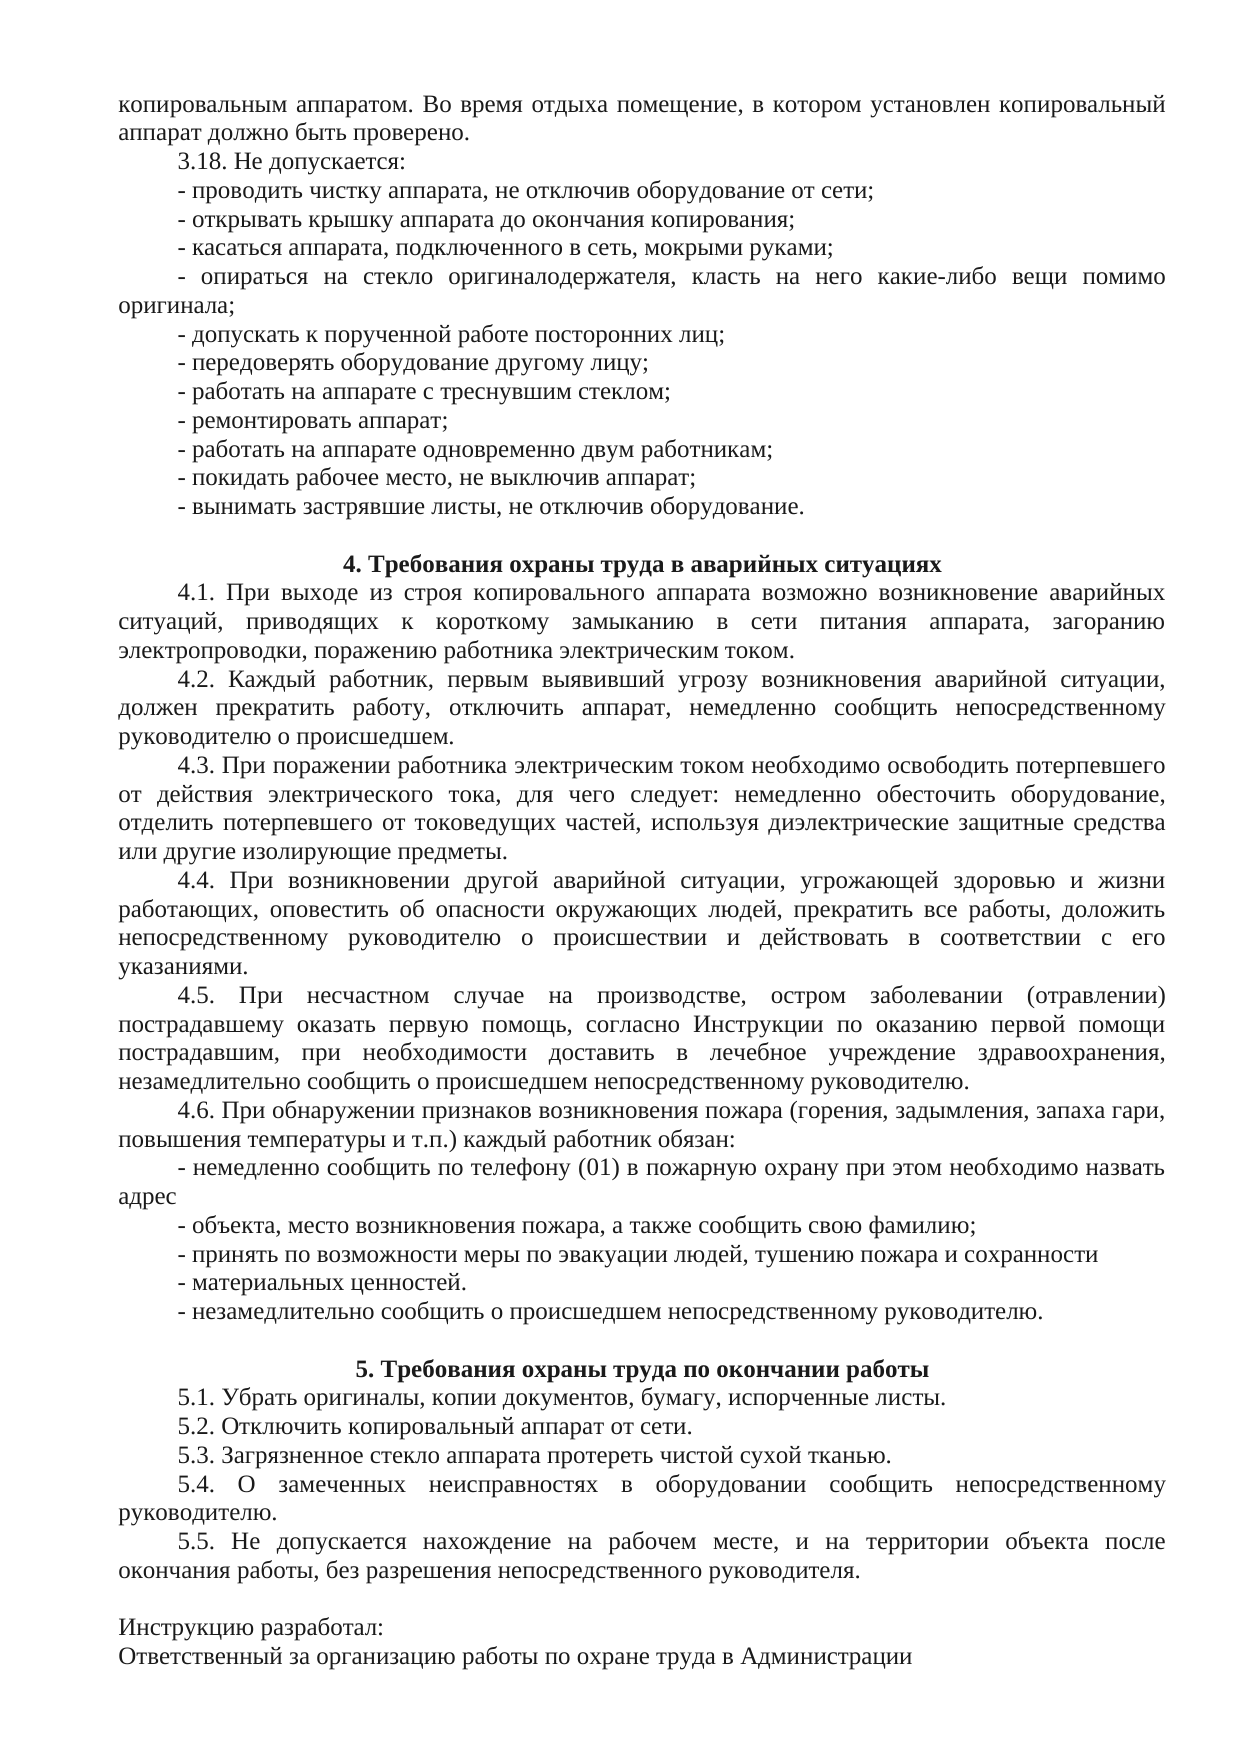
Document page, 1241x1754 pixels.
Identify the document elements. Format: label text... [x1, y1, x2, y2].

text 4.2. Каждый работник, первым выявивший угрозу возникновения аварийной ситуации, должен прекратить работу, отключить аппарат, немедленно сообщить непосредственному руководителю о происшедшем. [118, 664, 1167, 750]
text 5.1. Убрать оригиналы, копии документов, бумагу, испорченные листы. [118, 1382, 1167, 1411]
text - материальных ценностей. [118, 1267, 1167, 1296]
text 4.3. При поражении работника электрическим током необходимо освободить потерпевшего от действия электрического тока, для чего следует: немедленно обесточить оборудование, отделить потерпевшего от токоведущих частей, используя диэлектрические защитные средства или другие изолирующие предметы. [118, 750, 1167, 865]
text - работать на аппарате с треснувшим стеклом; [118, 376, 1167, 405]
text 4.6. При обнаружении признаков возникновения пожара (горения, задымления, запаха гари, повышения температуры и т.п.) каждый работник обязан: [118, 1095, 1167, 1152]
text 5.3. Загрязненное стекло аппарата протереть чистой сухой тканью. [118, 1440, 1167, 1469]
text 4.1. При выходе из строя копировального аппарата возможно возникновение аварийных ситуаций, приводящих к короткому замыканию в сети питания аппарата, загоранию электропроводки, поражению работника электрическим током. [118, 577, 1167, 664]
text - проводить чистку аппарата, не отключив оборудование от сети; [118, 175, 1167, 204]
text 4.4. При возникновении другой аварийной ситуации, угрожающей здоровью и жизни работающих, оповестить об опасности окружающих людей, прекратить все работы, доложить непосредственному руководителю о происшествии и действовать в соответствии с его указаниями. [118, 865, 1167, 980]
text Инструкцию разработал: [118, 1612, 1167, 1641]
text - вынимать застрявшие листы, не отключив оборудование. [118, 491, 1167, 520]
text - объекта, место возникновения пожара, а также сообщить свою фамилию; [118, 1210, 1167, 1239]
text - передоверять оборудование другому лицу; [118, 347, 1167, 376]
text - опираться на стекло оригиналодержателя, класть на него какие-либо вещи помимо оригинала; [118, 261, 1167, 319]
text 5. Требования охраны труда по окончании работы [118, 1354, 1167, 1382]
text 5.2. Отключить копировальный аппарат от сети. [118, 1411, 1167, 1440]
text - открывать крышку аппарата до окончания копирования; [118, 204, 1167, 232]
text Ответственный за организацию работы по охране труда в Администрации [118, 1641, 1167, 1670]
text - немедленно сообщить по телефону (01) в пожарную охрану при этом необходимо назвать адрес [118, 1152, 1167, 1210]
text - допускать к порученной работе посторонних лиц; [118, 319, 1167, 347]
text - покидать рабочее место, не выключив аппарат; [118, 462, 1167, 491]
text - ремонтировать аппарат; [118, 405, 1167, 434]
text 4. Требования охраны труда в аварийных ситуациях [118, 549, 1167, 577]
text - работать на аппарате одновременно двум работникам; [118, 434, 1167, 462]
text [118, 89, 1167, 146]
text 5.5. Не допускается нахождение на рабочем месте, и на территории объекта после окончания работы, без разрешения непосредственного руководителя. [118, 1526, 1167, 1584]
text - незамедлительно сообщить о происшедшем непосредственному руководителю. [118, 1296, 1167, 1325]
text 4.5. При несчастном случае на производстве, остром заболевании (отравлении) пострадавшему оказать первую помощь, согласно Инструкции по оказанию первой помощи пострадавшим, при необходимости доставить в лечебное учреждение здравоохранения, незамедлительно сообщить о происшедшем непосредственному руководителю. [118, 980, 1167, 1095]
text - касаться аппарата, подключенного в сеть, мокрыми руками; [118, 232, 1167, 261]
text - принять по возможности меры по эвакуации людей, тушению пожара и сохранности [118, 1239, 1167, 1267]
text 3.18. Не допускается: [118, 146, 1167, 175]
text 5.4. О замеченных неисправностях в оборудовании сообщить непосредственному руководителю. [118, 1469, 1167, 1526]
